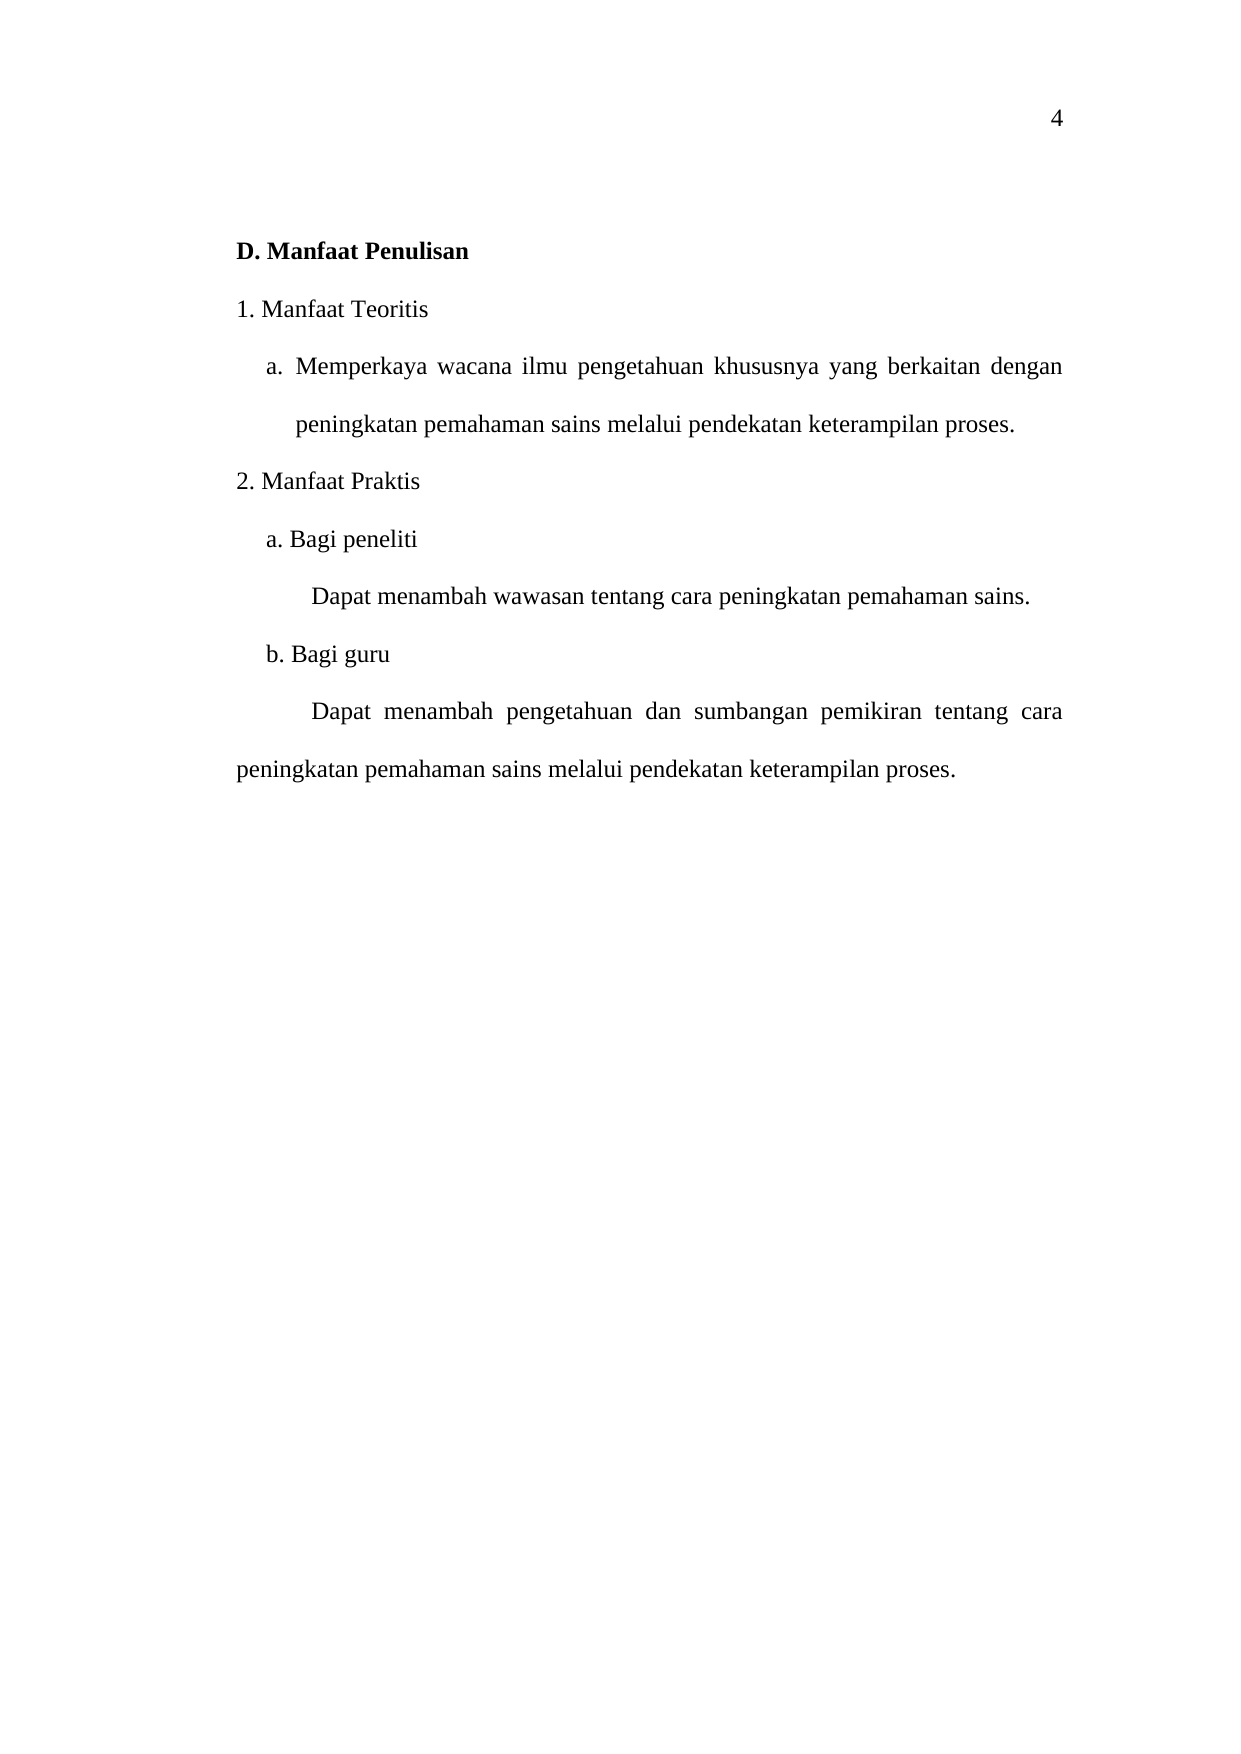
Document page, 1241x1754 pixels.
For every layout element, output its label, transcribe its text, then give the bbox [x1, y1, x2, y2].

text Dapat menambah wawasan tentang cara peningkatan pemahaman sains. [236, 581, 1063, 610]
text a. Memperkaya wacana ilmu pengetahuan khususnya yang berkaitan dengan peningkatan pemahaman sains melalui pendekatan keterampilan proses. [266, 351, 1063, 437]
text 2. Manfaat Praktis [236, 466, 1063, 495]
text a. Bagi peneliti [266, 524, 1063, 552]
text 1. Manfaat Teoritis [236, 294, 1063, 322]
text b. Bagi guru [266, 639, 1063, 667]
text D. Manfaat Penulisan [236, 236, 1063, 265]
text Dapat menambah pengetahuan dan sumbangan pemikiran tentang cara peningkatan pemahaman sains melalui pendekatan keterampilan proses. [236, 696, 1063, 782]
